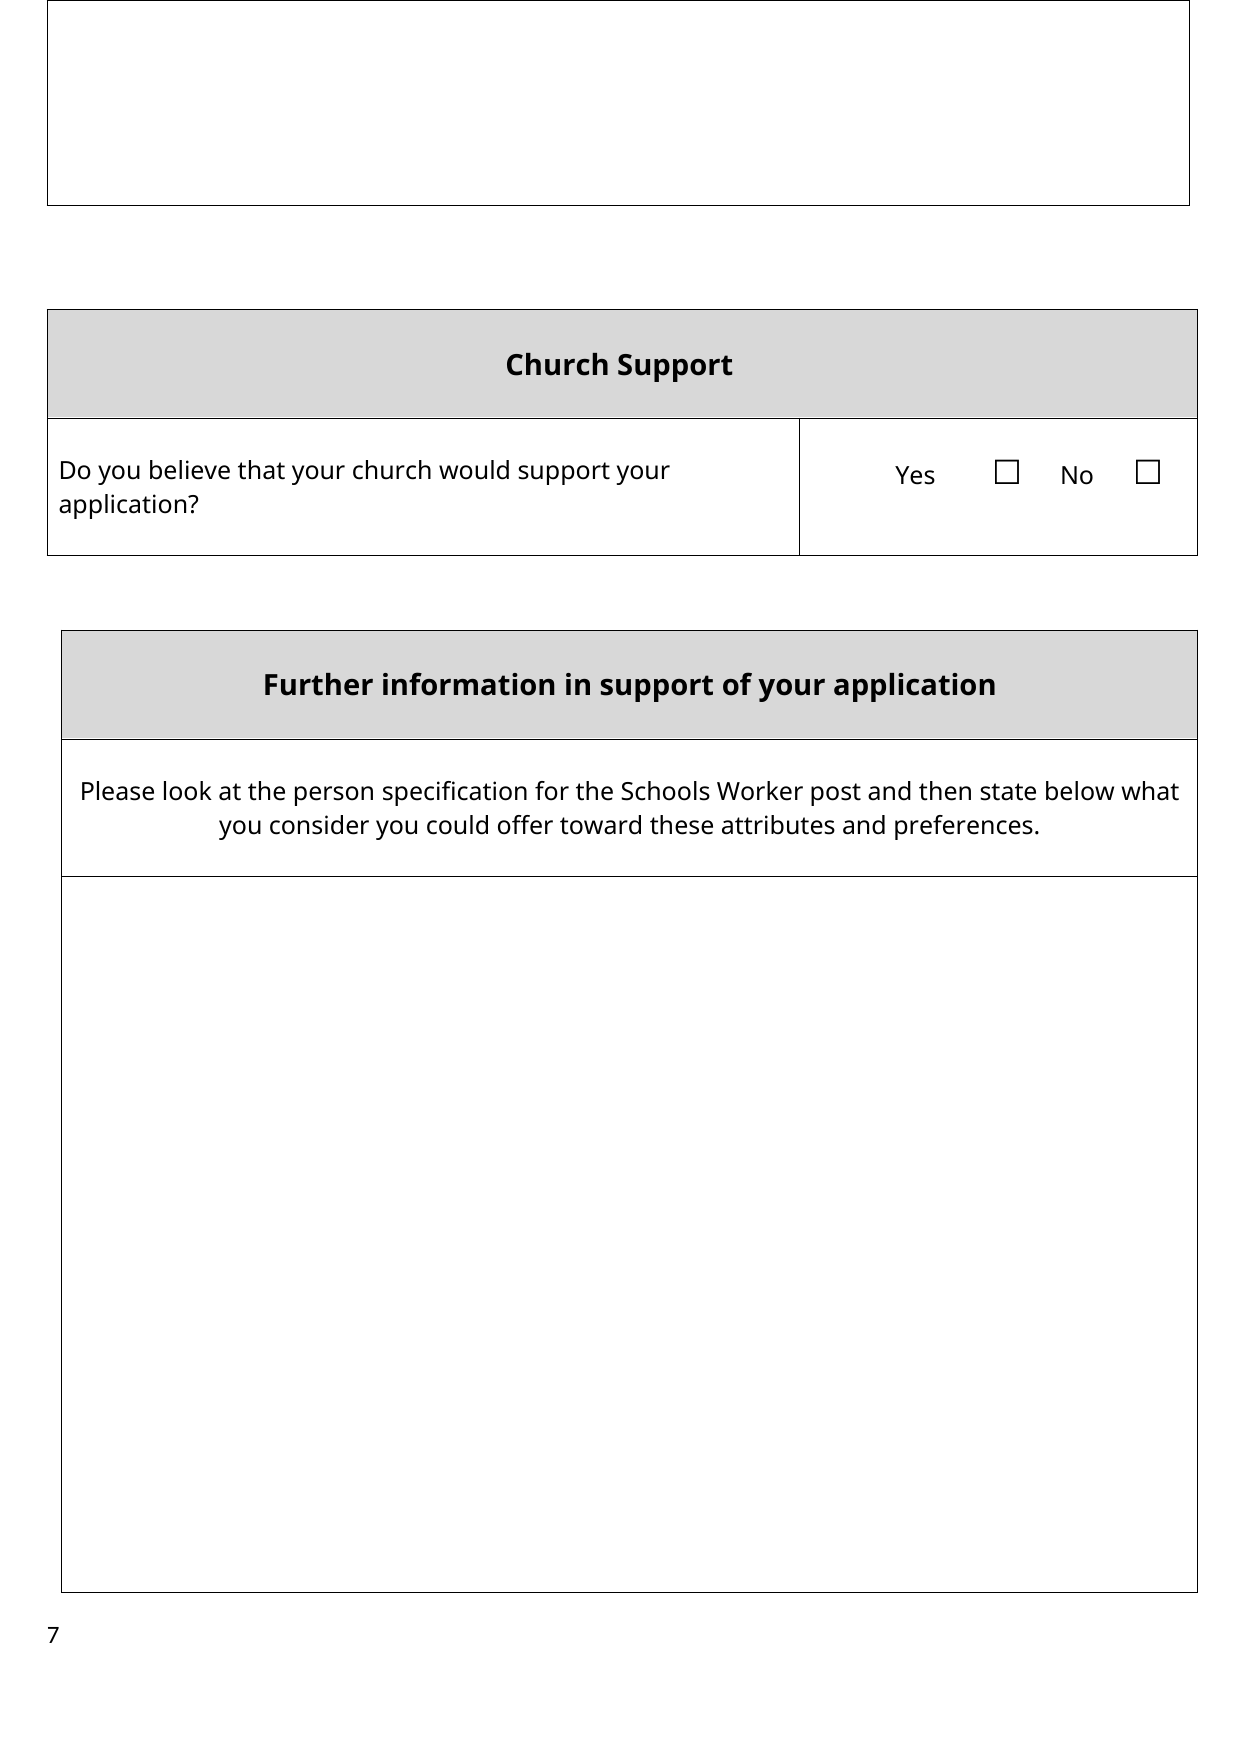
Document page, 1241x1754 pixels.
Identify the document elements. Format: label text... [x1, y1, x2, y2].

table_cell Do you believe that your church would support your application? [48, 419, 799, 555]
table_cell [62, 877, 1197, 1592]
table_cell Yes ☐ No ☐ [800, 419, 1197, 555]
table_cell [48, 1, 1189, 205]
table_header Further information in support of your application [62, 631, 1197, 738]
table_header Church Support [48, 310, 1197, 417]
table_cell Please look at the person specification for the Schools Worker post and then state below what you consider you could offer toward these attributes and preferences. [62, 740, 1197, 876]
